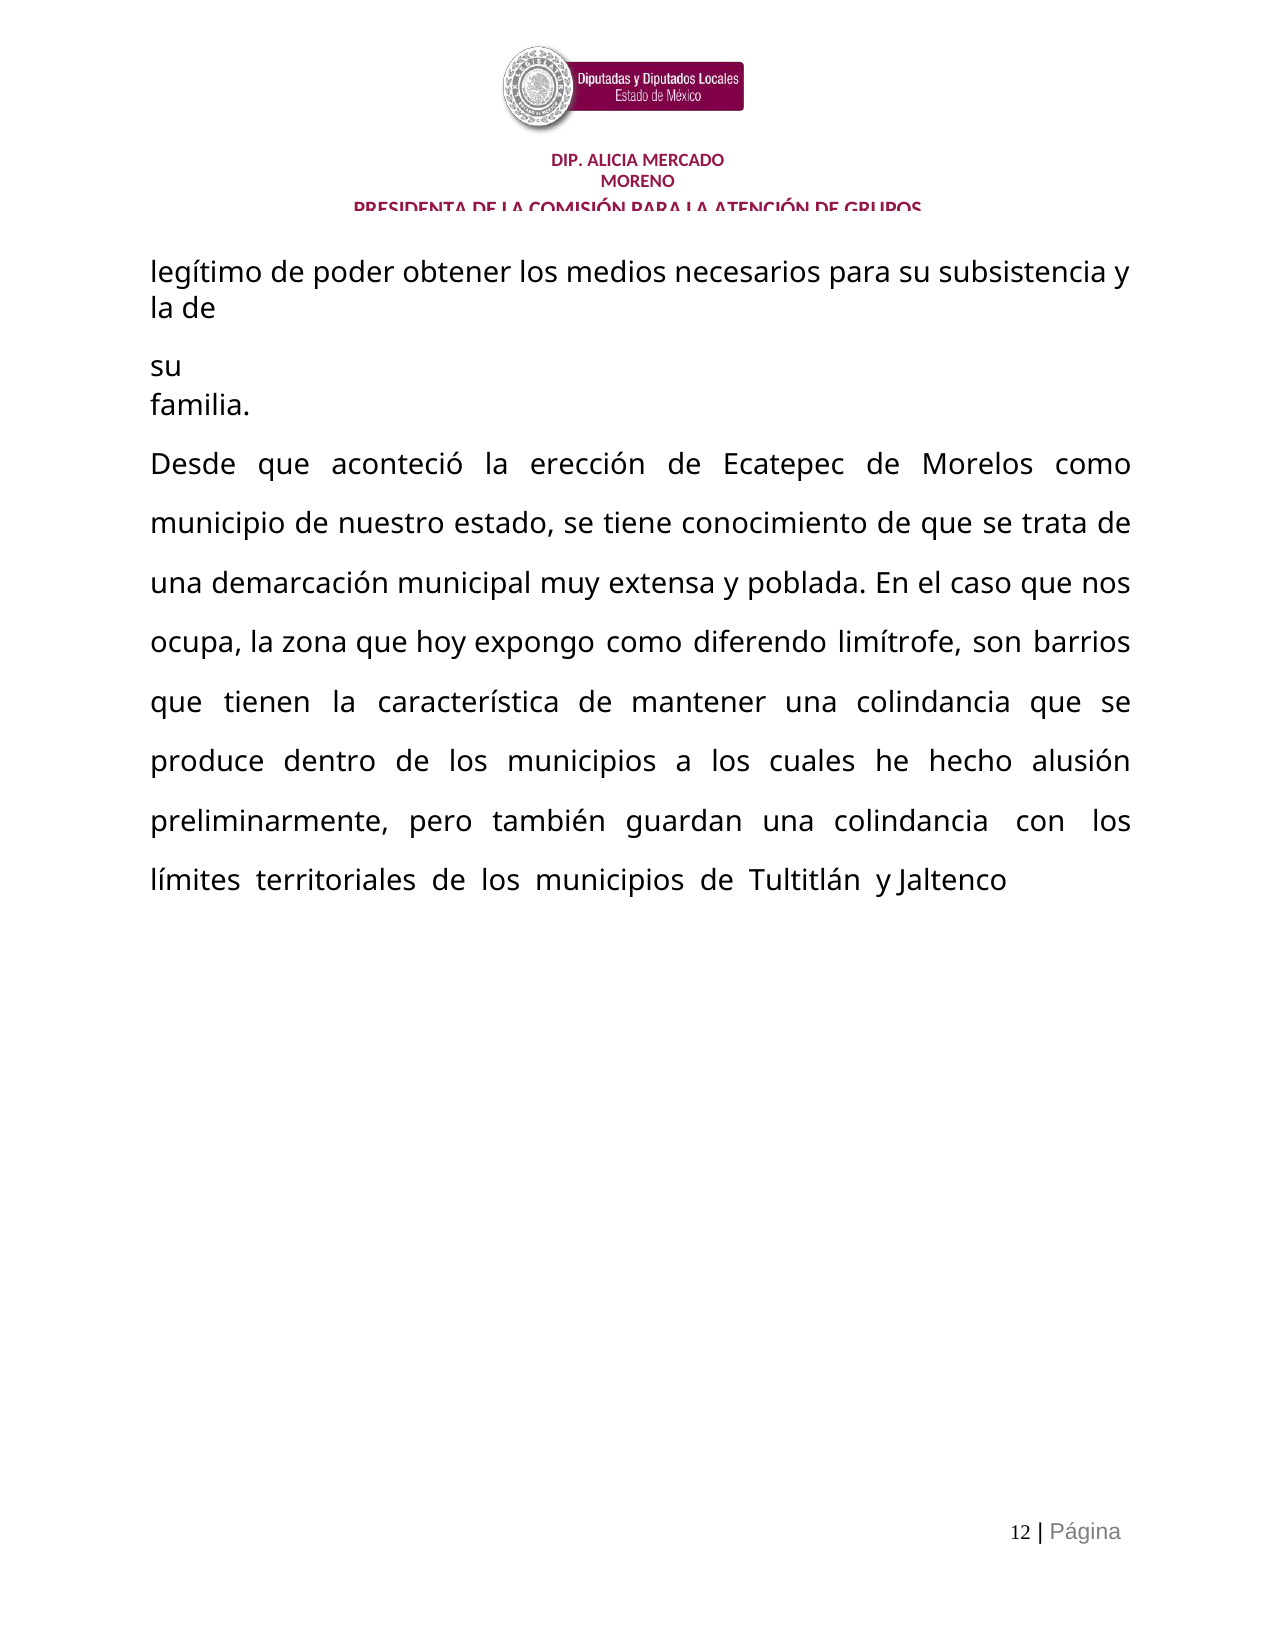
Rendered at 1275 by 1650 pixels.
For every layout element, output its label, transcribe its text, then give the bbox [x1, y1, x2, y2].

text Desde que aconteció la erección de Ecatepec de Morelos como municipio de nuestro estado, se tiene conocimiento de que se trata de una demarcación municipal muy extensa y poblada. En el caso que nos ocupa, la zona que hoy expongo como diferendo limítrofe, son barrios que tienen la característica de mantener una colindancia que se produce dentro de los municipios a los cuales he hecho alusión preliminarmente, pero también guardan una colindancia con los límites territoriales de los municipios de Tultitlán y Jaltenco [150, 443, 1131, 899]
text legítimo de poder obtener los medios necesarios para su subsistencia y la de [150, 254, 1129, 325]
text su familia. [150, 345, 283, 424]
picture [714, 156, 721, 164]
picture [645, 158, 655, 166]
picture [702, 156, 708, 164]
picture [467, 12, 774, 166]
picture [554, 156, 560, 164]
